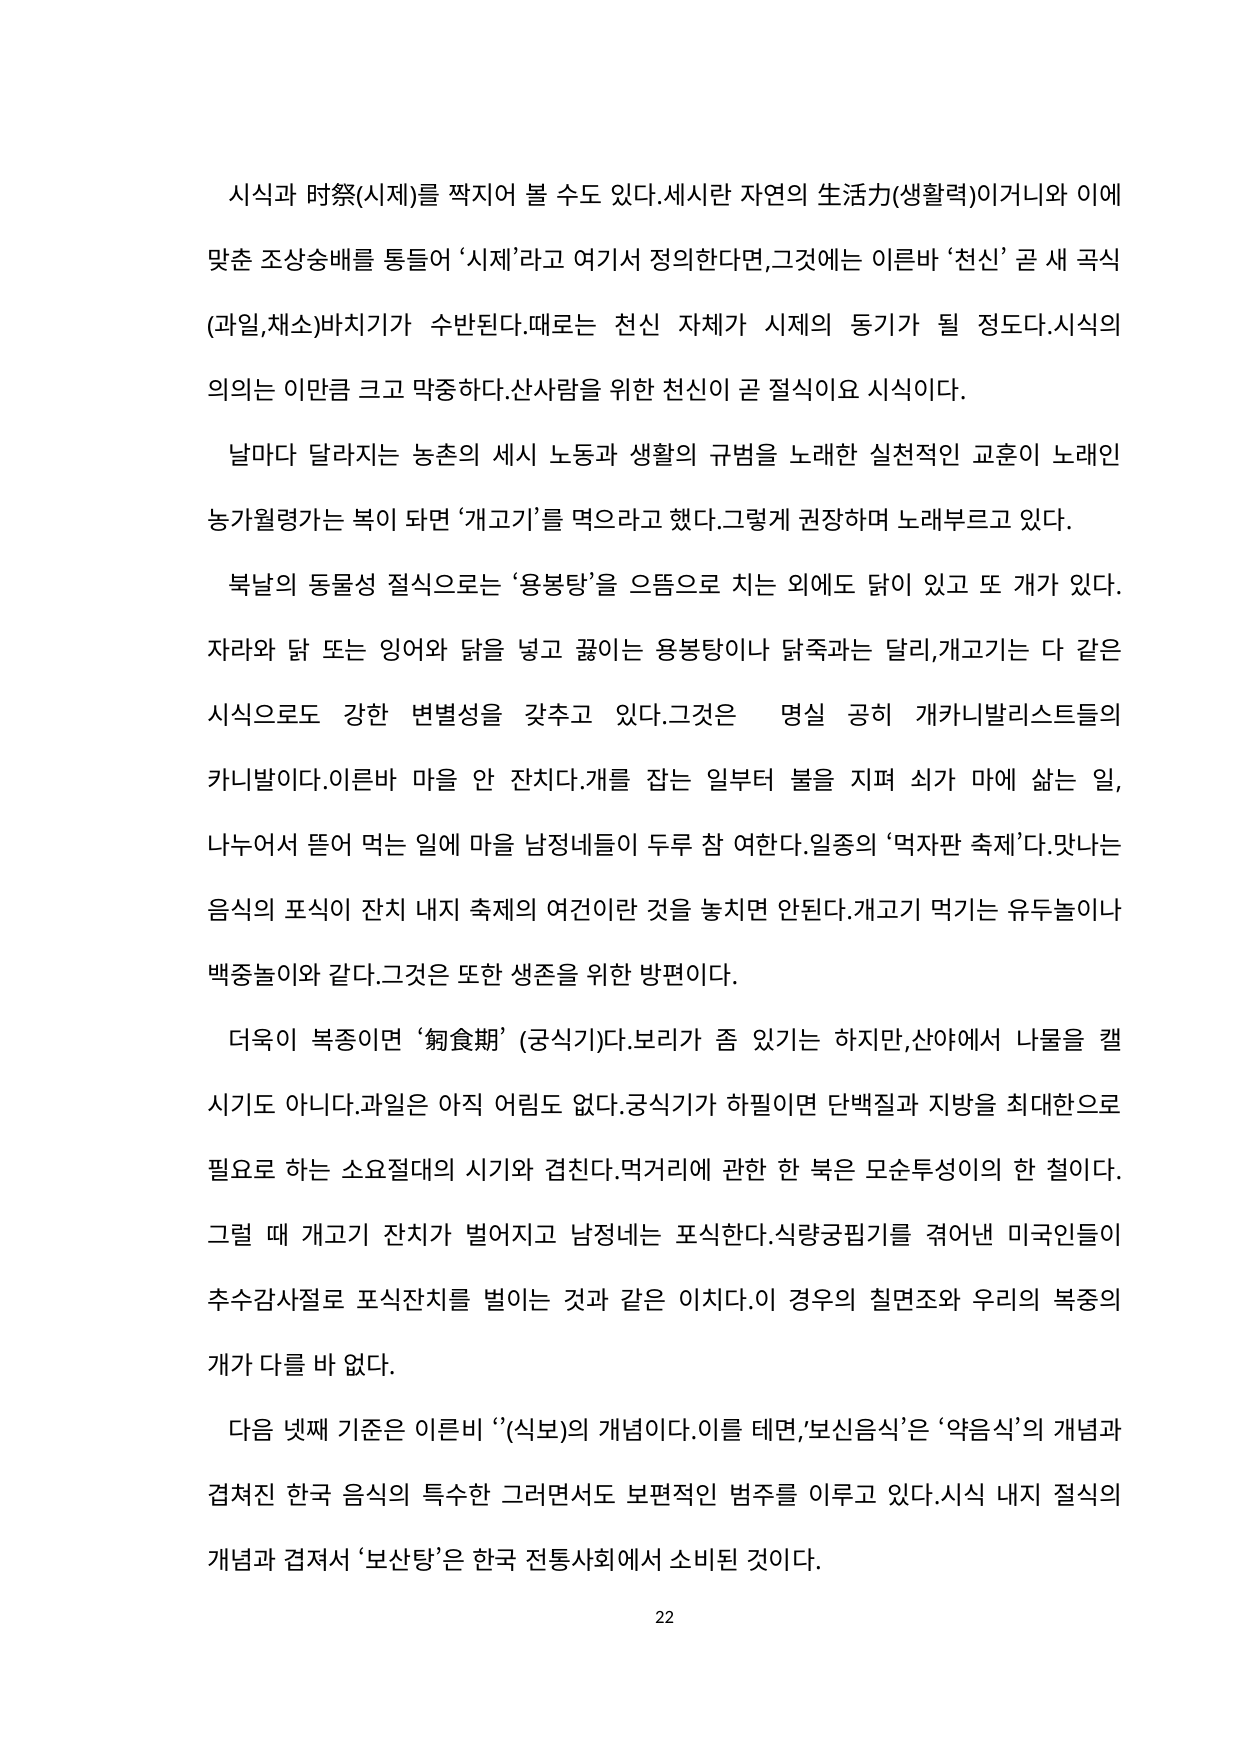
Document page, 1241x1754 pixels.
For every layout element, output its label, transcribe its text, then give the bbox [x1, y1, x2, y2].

text 시식과 时祭(시제)를 짝지어 볼 수도 있다.세시란 자연의 生活力(생활력)이거니와 이에 맞춘 조상숭배를 통들어 ‘시제’라고 여기서 정의한다면,그것에는 이른바 ‘천신’ 곧 새 곡식(과일,채소)바치기가 수반된다.때로는 천신 자체가 시제의 동기가 될 정도다.시식의 의의는 이만큼 크고 막중하다.산사람을 위한 천신이 곧 절식이요 시식이다. [207, 161, 1122, 421]
text 더욱이 복종이면 ‘匑食期’ (궁식기)다.보리가 좀 있기는 하지만,산야에서 나물을 캘 시기도 아니다.과일은 아직 어림도 없다.궁식기가 하필이면 단백질과 지방을 최대한으로 필요로 하는 소요절대의 시기와 겹친다.먹거리에 관한 한 북은 모순투성이의 한 철이다.그럴 때 개고기 잔치가 벌어지고 남정네는 포식한다.식량궁핍기를 겪어낸 미국인들이 추수감사절로 포식잔치를 벌이는 것과 같은 이치다.이 경우의 칠면조와 우리의 복중의 개가 다를 바 없다. [207, 1006, 1122, 1396]
text 날마다 달라지는 농촌의 세시 노동과 생활의 규범을 노래한 실천적인 교훈이 노래인 농가월령가는 복이 돠면 ‘개고기’를 멱으라고 했다.그렇게 권장하며 노래부르고 있다. [207, 421, 1122, 551]
text 다음 넷째 기준은 이른비 ‘’(식보)의 개념이다.이를 테면,’보신음식’은 ‘약음식’의 개념과 겹쳐진 한국 음식의 특수한 그러면서도 보편적인 범주를 이루고 있다.시식 내지 절식의 개념과 겹져서 ‘보산탕’은 한국 전통사회에서 소비된 것이다. [207, 1396, 1122, 1591]
text 북날의 동물성 절식으로는 ‘용봉탕’을 으뜸으로 치는 외에도 닭이 있고 또 개가 있다.자라와 닭 또는 잉어와 닭을 넣고 끓이는 용봉탕이나 닭죽과는 달리,개고기는 다 같은 시식으로도 강한 변별성을 갖추고 있다.그것은 명실 공히 개카니발리스트들의 카니발이다.이른바 마을 안 잔치다.개를 잡는 일부터 불을 지펴 쇠가 마에 삶는 일,나누어서 뜯어 먹는 일에 마을 남정네들이 두루 참 여한다.일종의 ‘먹자판 축제’다.맛나는 음식의 포식이 잔치 내지 축제의 여건이란 것을 놓치면 안된다.개고기 먹기는 유두놀이나 백중놀이와 같다.그것은 또한 생존을 위한 방편이다. [207, 551, 1122, 1006]
